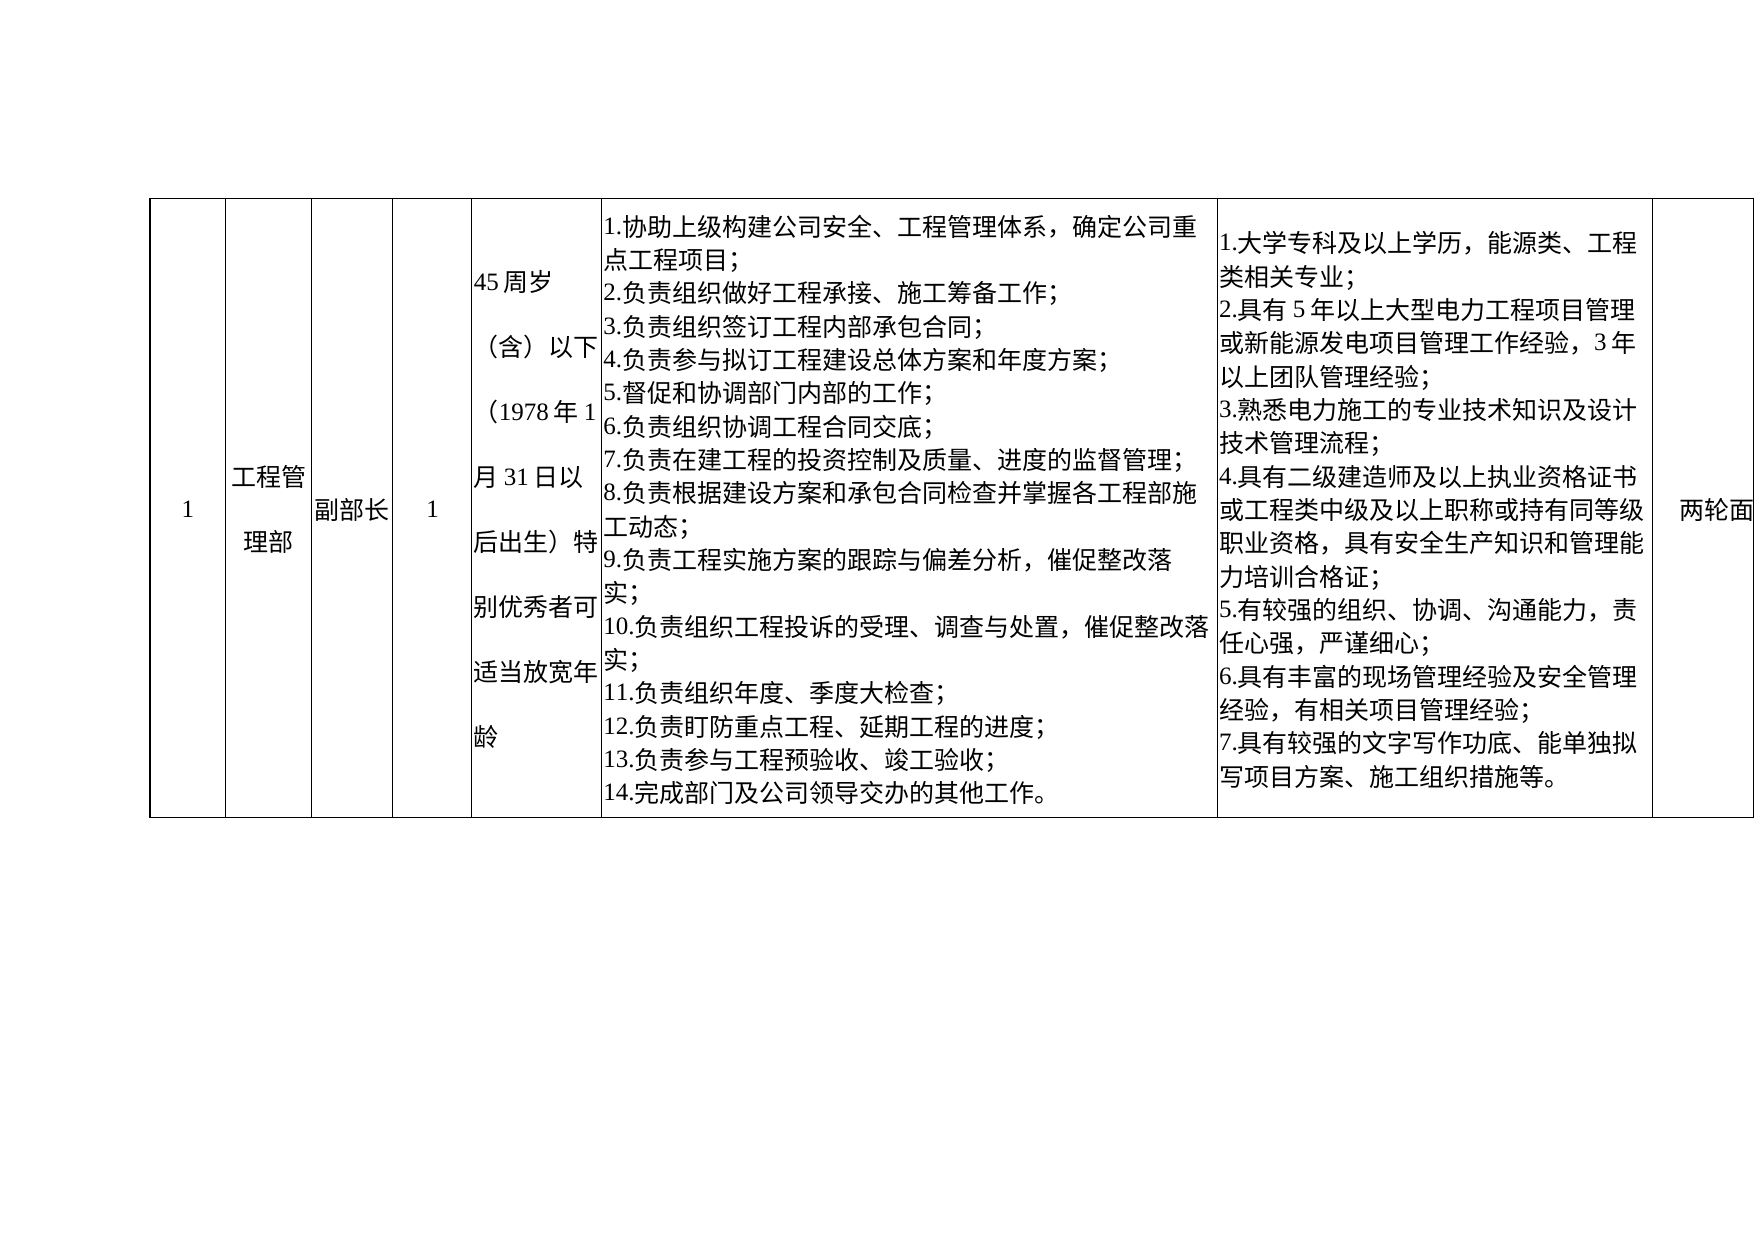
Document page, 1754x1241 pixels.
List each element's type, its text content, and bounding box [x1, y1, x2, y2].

table_cell 1.大学专科及以上学历，能源类、工程类相关专业； 2.具有5年以上大型电力工程项目管理或新能源发电项目管理工作经验，3年以上团队管理经验； 3.熟悉电力施工的专业技术知识及设计技术管理流程； 4.具有二级建造师及以上执业资格证书或工程类中级及以上职称或持有同等级职业资格，具有安全生产知识和管理能力培训合格证； 5.有较强的组织、协调、沟通能力，责任心强，严谨细心； 6.具有丰富的现场管理经验及安全管理经验，有相关项目管理经验； 7.具有较强的文字写作功底、能单独拟写项目方案、施工组织措施等。 [1218, 199, 1652, 817]
table_cell 1.协助上级构建公司安全、工程管理体系，确定公司重点工程项目； 2.负责组织做好工程承接、施工筹备工作； 3.负责组织签订工程内部承包合同； 4.负责参与拟订工程建设总体方案和年度方案； 5.督促和协调部门内部的工作； 6.负责组织协调工程合同交底； 7.负责在建工程的投资控制及质量、进度的监督管理； 8.负责根据建设方案和承包合同检查并掌握各工程部施工动态； 9.负责工程实施方案的跟踪与偏差分析，催促整改落实； 10.负责组织工程投诉的受理、调查与处置，催促整改落实； 11.负责组织年度、季度大检查； 12.负责盯防重点工程、延期工程的进度； 13.负责参与工程预验收、竣工验收； 14.完成部门及公司领导交办的其他工作。 [602, 199, 1217, 817]
table_cell 两轮面试 [1653, 199, 1753, 817]
table_cell 副部长 [312, 199, 392, 817]
table_cell 工程管理部 [226, 199, 311, 817]
table_cell 1 [393, 199, 471, 817]
table_cell 45周岁（含）以下（1978年1月31日以后出生）特别优秀者可适当放宽年龄 [472, 199, 601, 817]
table_cell 1 [151, 199, 225, 817]
